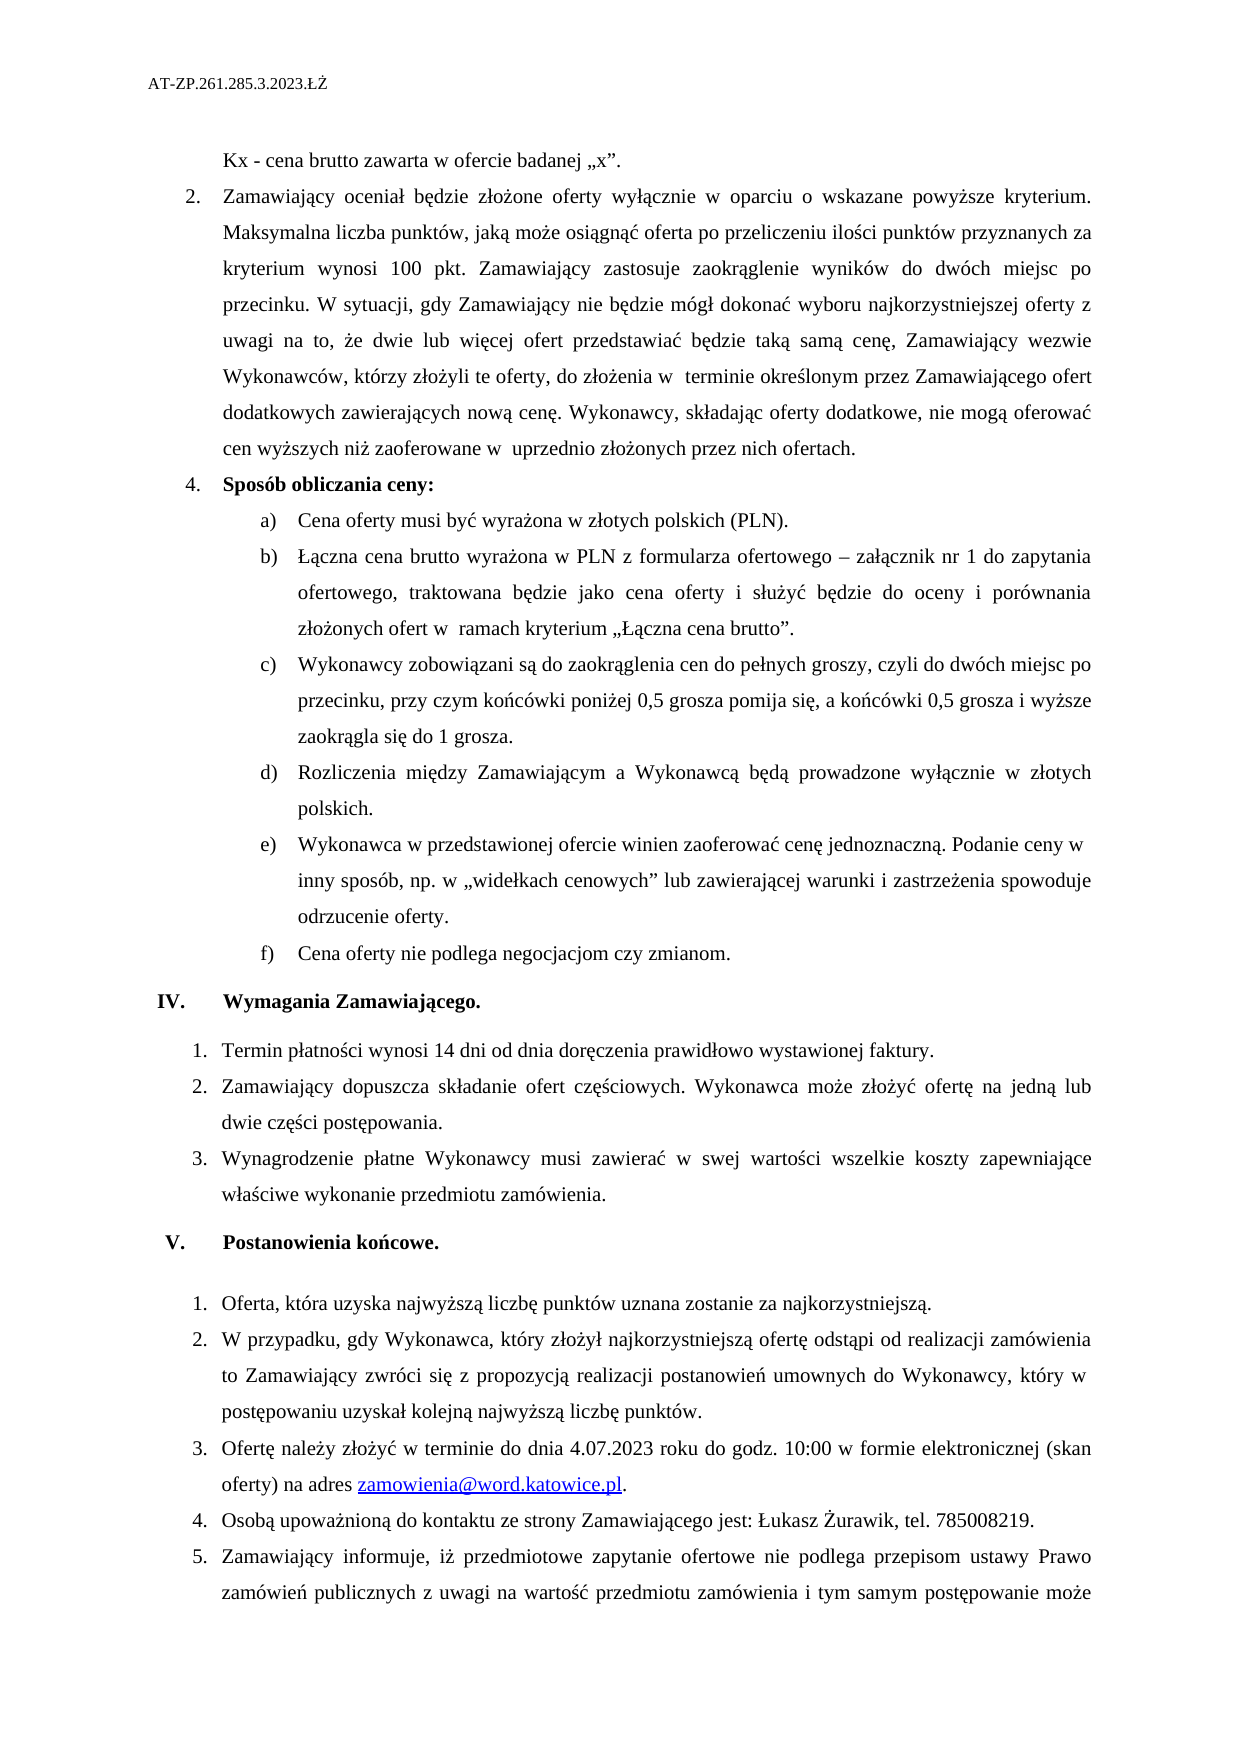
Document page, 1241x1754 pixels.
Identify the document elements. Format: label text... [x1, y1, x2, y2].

list W przypadku, gdy Wykonawca, który złożył najkorzystniejszą ofertę odstąpi od realizacji zamówienia to Zamawiający zwróci się z propozycją realizacji postanowień umownych do Wykonawcy, który w postępowaniu uzyskał kolejną najwyższą liczbę punktów. [192, 1327, 1093, 1423]
list Zamawiający oceniał będzie złożone oferty wyłącznie w oparciu o wskazane powyższe kryterium. Maksymalna liczba punktów, jaką może osiągnąć oferta po przeliczeniu ilości punktów przyznanych za kryterium wynosi 100 pkt. Zamawiający zastosuje zaokrąglenie wyników do dwóch miejsc po przecinku. W sytuacji, gdy Zamawiający nie będzie mógł dokonać wyboru najkorzystniejszej oferty z uwagi na to, że dwie lub więcej ofert przedstawiać będzie taką samą cenę, Zamawiający wezwie Wykonawców, którzy złożyli te oferty, do złożenia w terminie określonym przez Zamawiającego ofert dodatkowych zawierających nową cenę. Wykonawcy, składając oferty dodatkowe, nie mogą oferować cen wyższych niż zaoferowane w uprzednio złożonych przez nich ofertach. [185, 184, 1093, 460]
list Oferta, która uzyska najwyższą liczbę punktów uznana zostanie za najkorzystniejszą. [192, 1291, 1093, 1315]
list Wynagrodzenie płatne Wykonawcy musi zawierać w swej wartości wszelkie koszty zapewniające właściwe wykonanie przedmiotu zamówienia. [192, 1146, 1093, 1206]
list Cena oferty nie podlega negocjacjom czy zmianom. [260, 941, 1093, 964]
list Wykonawcy zobowiązani są do zaokrąglenia cen do pełnych groszy, czyli do dwóch miejsc po przecinku, przy czym końcówki poniżej 0,5 grosza pomija się, a końcówki 0,5 grosza i wyższe zaokrągla się do 1 grosza. [260, 652, 1093, 748]
list Łączna cena brutto wyrażona w PLN z formularza ofertowego – załącznik nr 1 do zapytania ofertowego, traktowana będzie jako cena oferty i służyć będzie do oceny i porównania złożonych ofert w ramach kryterium „Łączna cena brutto”. [260, 544, 1093, 640]
list Zamawiający dopuszcza składanie ofert częściowych. Wykonawca może złożyć ofertę na jedną lub dwie części postępowania. [192, 1074, 1093, 1134]
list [192, 1544, 1093, 1604]
subtitle Postanowienia końcowe. [185, 1230, 1093, 1254]
list Rozliczenia między Zamawiającym a Wykonawcą będą prowadzone wyłącznie w złotych polskich. [260, 760, 1093, 820]
list Wykonawca w przedstawionej ofercie winien zaoferować cenę jednoznaczną. Podanie ceny w inny sposób, np. w „widełkach cenowych” lub zawierającej warunki i zastrzeżenia spowoduje odrzucenie oferty. [260, 832, 1093, 928]
subtitle Wymagania Zamawiającego. [185, 989, 1093, 1013]
list Osobą upoważnioną do kontaktu ze strony Zamawiającego jest: Łukasz Żurawik, tel. 785008219. [192, 1508, 1093, 1532]
list Cena oferty musi być wyrażona w złotych polskich (PLN). [260, 508, 1093, 532]
list Kx - cena brutto zawarta w ofercie badanej „x”. [223, 148, 1093, 172]
list Sposób obliczania ceny: [185, 472, 1093, 496]
list Termin płatności wynosi 14 dni od dnia doręczenia prawidłowo wystawionej faktury. [192, 1038, 1093, 1062]
list Ofertę należy złożyć w terminie do dnia 4.07.2023 roku do godz. 10:00 w formie elektronicznej (skan oferty) na adres zamowienia@word.katowice.pl. [192, 1436, 1093, 1496]
